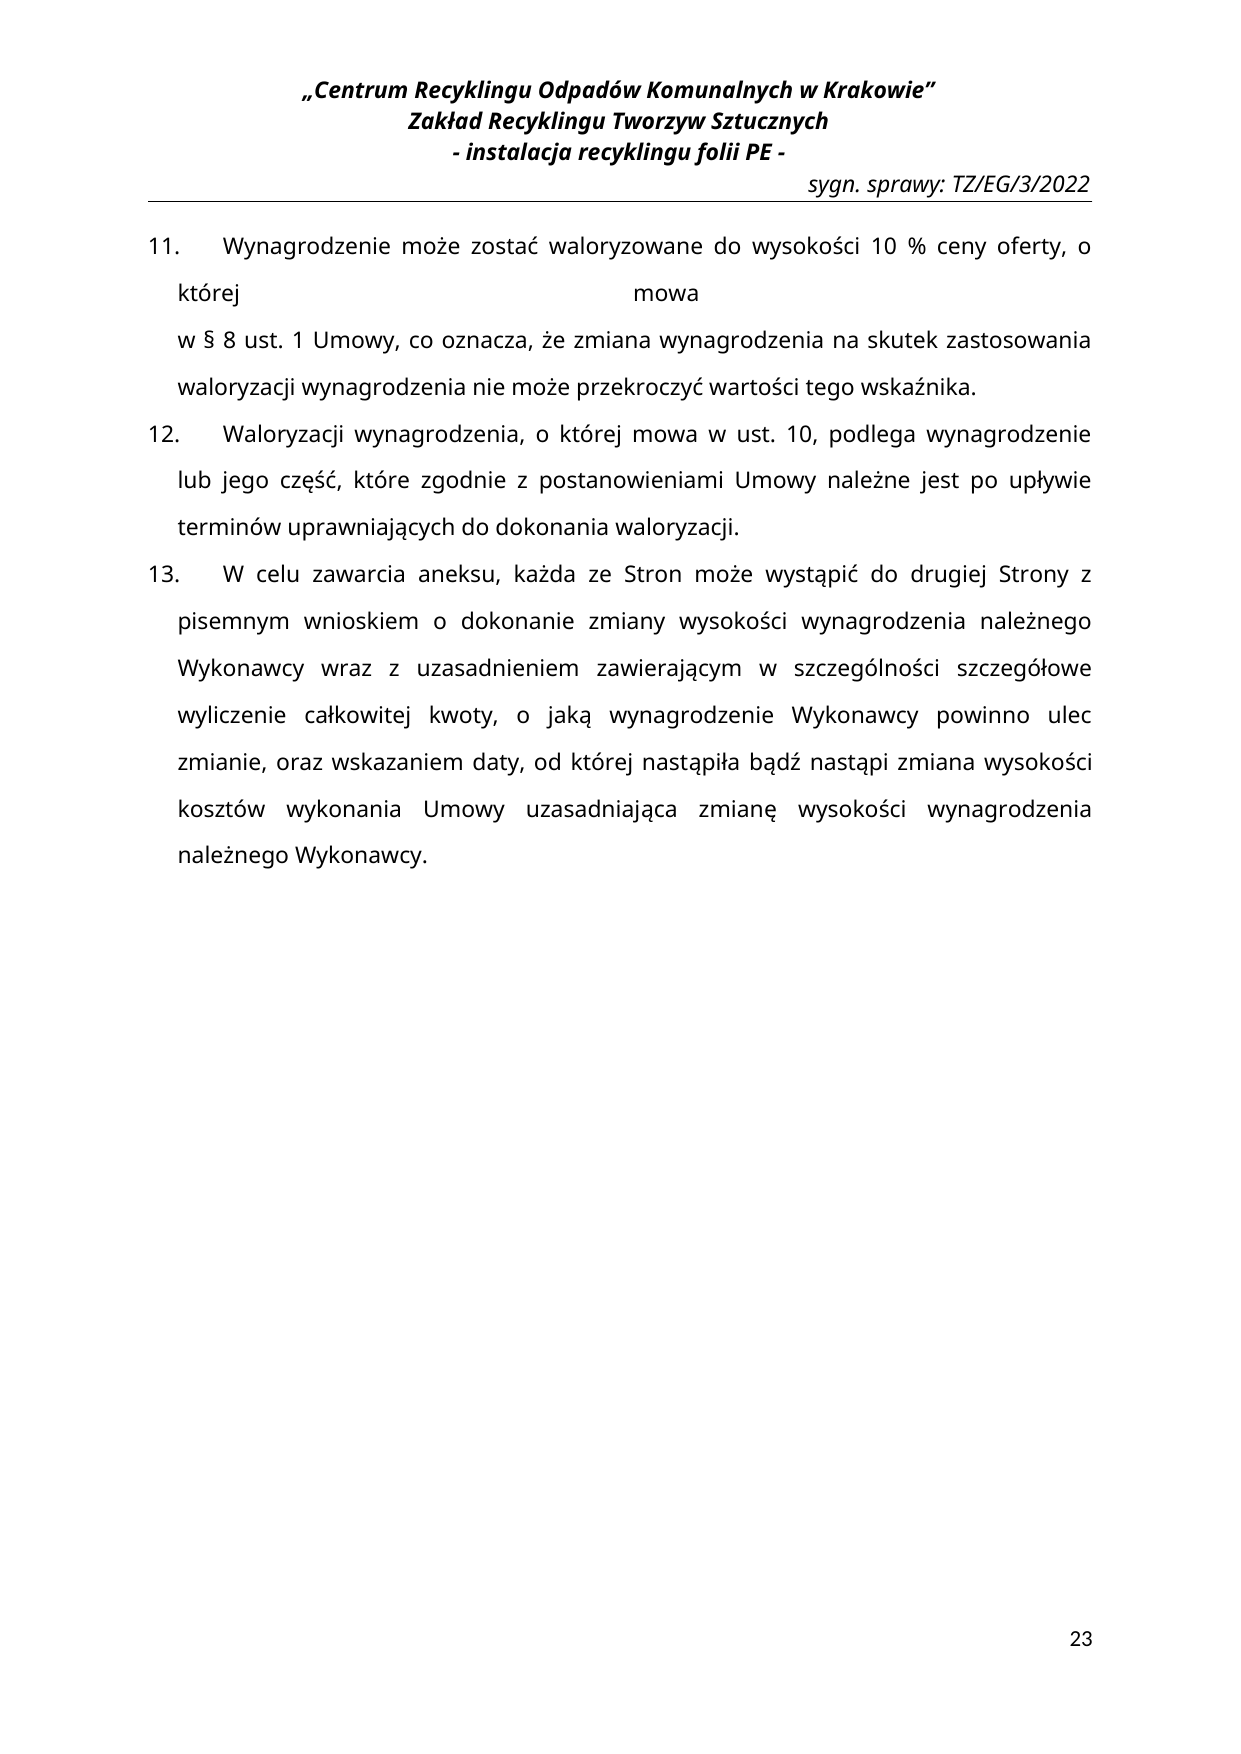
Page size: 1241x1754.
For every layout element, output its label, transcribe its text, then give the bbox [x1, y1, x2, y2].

list Waloryzacji wynagrodzenia, o której mowa w ust. 10, podlega wynagrodzenie lub jego część, które zgodnie z postanowieniami Umowy należne jest po upływie terminów uprawniających do dokonania waloryzacji. [148, 417, 1092, 542]
list Wynagrodzenie może zostać waloryzowane do wysokości 10 % ceny oferty, o której mowa w § 8 ust. 1 Umowy, co oznacza, że zmiana wynagrodzenia na skutek zastosowania waloryzacji wynagrodzenia nie może przekroczyć wartości tego wskaźnika. [148, 230, 1092, 402]
list W celu zawarcia aneksu, każda ze Stron może wystąpić do drugiej Strony z pisemnym wnioskiem o dokonanie zmiany wysokości wynagrodzenia należnego Wykonawcy wraz z uzasadnieniem zawierającym w szczególności szczegółowe wyliczenie całkowitej kwoty, o jaką wynagrodzenie Wykonawcy powinno ulec zmianie, oraz wskazaniem daty, od której nastąpiła bądź nastąpi zmiana wysokości kosztów wykonania Umowy uzasadniająca zmianę wysokości wynagrodzenia należnego Wykonawcy. [148, 558, 1092, 871]
